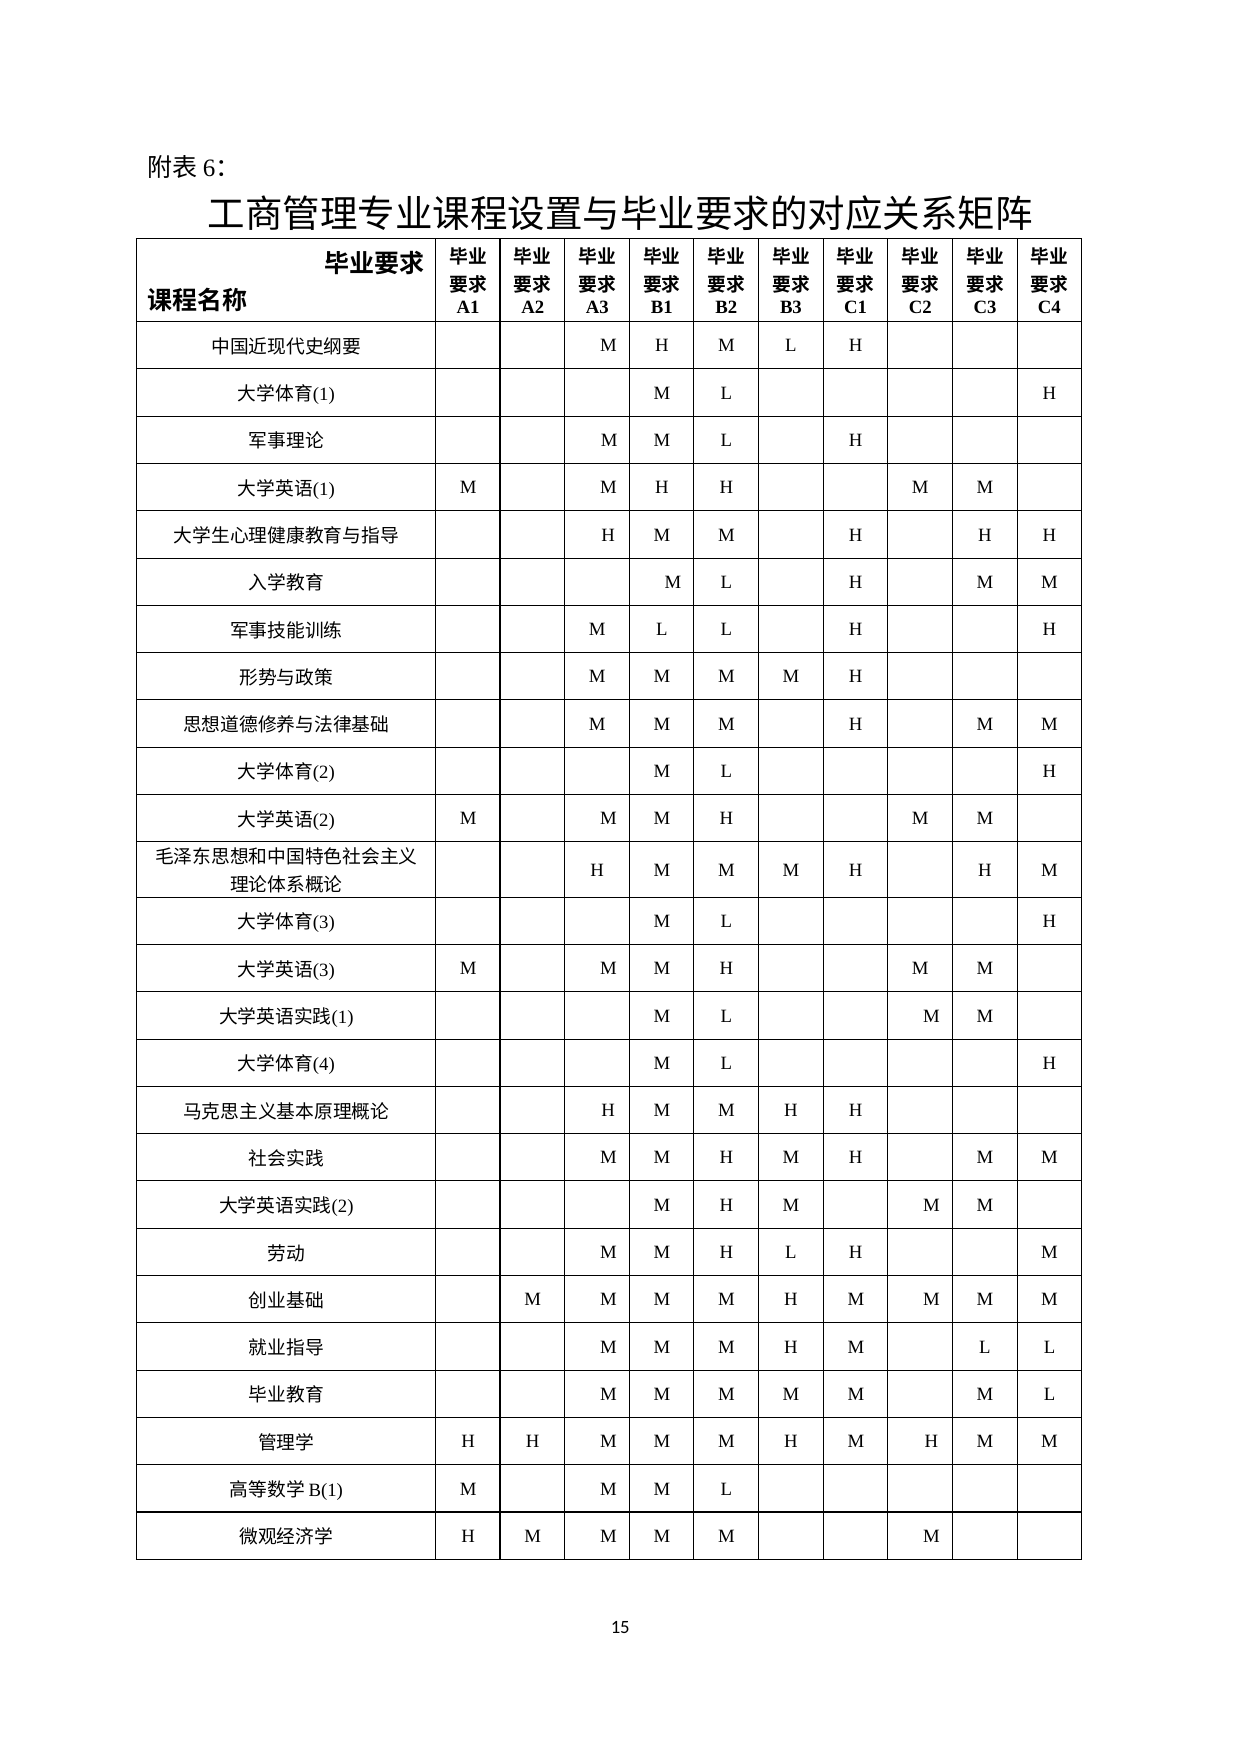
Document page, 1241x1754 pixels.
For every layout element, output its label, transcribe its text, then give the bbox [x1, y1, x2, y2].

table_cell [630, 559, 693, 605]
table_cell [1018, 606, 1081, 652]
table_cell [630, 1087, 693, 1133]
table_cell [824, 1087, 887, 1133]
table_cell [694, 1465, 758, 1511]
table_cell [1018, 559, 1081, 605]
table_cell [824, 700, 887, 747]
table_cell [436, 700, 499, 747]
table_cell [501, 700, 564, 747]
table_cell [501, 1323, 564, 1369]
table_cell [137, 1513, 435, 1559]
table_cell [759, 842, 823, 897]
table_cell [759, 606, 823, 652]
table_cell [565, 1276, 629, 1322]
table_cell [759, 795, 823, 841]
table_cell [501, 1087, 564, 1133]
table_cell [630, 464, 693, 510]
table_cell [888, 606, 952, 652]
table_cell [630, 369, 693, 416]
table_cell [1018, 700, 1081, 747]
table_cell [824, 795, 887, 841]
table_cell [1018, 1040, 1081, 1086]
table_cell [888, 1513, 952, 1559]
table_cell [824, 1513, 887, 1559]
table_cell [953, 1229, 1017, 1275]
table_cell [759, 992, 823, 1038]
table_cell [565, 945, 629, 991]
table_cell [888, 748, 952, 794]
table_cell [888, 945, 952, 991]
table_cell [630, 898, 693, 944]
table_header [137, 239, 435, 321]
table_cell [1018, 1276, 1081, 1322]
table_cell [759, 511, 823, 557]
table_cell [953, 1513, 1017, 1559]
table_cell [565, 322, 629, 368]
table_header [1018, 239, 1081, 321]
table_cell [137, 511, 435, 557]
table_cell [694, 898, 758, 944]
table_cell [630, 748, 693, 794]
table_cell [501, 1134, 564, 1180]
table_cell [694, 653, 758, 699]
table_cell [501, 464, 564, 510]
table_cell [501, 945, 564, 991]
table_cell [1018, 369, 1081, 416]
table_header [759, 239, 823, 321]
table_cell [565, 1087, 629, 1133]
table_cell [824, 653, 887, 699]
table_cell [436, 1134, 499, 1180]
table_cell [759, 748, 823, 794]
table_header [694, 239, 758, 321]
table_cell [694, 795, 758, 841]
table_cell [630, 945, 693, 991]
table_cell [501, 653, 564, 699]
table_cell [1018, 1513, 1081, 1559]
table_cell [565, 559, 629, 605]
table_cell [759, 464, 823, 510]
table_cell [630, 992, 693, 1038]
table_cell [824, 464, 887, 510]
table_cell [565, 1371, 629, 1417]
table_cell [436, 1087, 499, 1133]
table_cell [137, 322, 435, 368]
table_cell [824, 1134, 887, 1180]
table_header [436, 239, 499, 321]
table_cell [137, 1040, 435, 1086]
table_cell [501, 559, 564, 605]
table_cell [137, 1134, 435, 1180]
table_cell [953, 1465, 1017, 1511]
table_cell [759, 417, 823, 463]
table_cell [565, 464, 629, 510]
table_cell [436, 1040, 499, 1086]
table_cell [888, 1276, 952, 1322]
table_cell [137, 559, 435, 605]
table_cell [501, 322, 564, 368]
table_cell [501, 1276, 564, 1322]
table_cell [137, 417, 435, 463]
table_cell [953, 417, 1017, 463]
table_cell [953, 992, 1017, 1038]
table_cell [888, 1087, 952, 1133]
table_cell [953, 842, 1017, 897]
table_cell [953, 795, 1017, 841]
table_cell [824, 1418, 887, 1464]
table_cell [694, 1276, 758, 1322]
text 附表6： [148, 148, 1092, 184]
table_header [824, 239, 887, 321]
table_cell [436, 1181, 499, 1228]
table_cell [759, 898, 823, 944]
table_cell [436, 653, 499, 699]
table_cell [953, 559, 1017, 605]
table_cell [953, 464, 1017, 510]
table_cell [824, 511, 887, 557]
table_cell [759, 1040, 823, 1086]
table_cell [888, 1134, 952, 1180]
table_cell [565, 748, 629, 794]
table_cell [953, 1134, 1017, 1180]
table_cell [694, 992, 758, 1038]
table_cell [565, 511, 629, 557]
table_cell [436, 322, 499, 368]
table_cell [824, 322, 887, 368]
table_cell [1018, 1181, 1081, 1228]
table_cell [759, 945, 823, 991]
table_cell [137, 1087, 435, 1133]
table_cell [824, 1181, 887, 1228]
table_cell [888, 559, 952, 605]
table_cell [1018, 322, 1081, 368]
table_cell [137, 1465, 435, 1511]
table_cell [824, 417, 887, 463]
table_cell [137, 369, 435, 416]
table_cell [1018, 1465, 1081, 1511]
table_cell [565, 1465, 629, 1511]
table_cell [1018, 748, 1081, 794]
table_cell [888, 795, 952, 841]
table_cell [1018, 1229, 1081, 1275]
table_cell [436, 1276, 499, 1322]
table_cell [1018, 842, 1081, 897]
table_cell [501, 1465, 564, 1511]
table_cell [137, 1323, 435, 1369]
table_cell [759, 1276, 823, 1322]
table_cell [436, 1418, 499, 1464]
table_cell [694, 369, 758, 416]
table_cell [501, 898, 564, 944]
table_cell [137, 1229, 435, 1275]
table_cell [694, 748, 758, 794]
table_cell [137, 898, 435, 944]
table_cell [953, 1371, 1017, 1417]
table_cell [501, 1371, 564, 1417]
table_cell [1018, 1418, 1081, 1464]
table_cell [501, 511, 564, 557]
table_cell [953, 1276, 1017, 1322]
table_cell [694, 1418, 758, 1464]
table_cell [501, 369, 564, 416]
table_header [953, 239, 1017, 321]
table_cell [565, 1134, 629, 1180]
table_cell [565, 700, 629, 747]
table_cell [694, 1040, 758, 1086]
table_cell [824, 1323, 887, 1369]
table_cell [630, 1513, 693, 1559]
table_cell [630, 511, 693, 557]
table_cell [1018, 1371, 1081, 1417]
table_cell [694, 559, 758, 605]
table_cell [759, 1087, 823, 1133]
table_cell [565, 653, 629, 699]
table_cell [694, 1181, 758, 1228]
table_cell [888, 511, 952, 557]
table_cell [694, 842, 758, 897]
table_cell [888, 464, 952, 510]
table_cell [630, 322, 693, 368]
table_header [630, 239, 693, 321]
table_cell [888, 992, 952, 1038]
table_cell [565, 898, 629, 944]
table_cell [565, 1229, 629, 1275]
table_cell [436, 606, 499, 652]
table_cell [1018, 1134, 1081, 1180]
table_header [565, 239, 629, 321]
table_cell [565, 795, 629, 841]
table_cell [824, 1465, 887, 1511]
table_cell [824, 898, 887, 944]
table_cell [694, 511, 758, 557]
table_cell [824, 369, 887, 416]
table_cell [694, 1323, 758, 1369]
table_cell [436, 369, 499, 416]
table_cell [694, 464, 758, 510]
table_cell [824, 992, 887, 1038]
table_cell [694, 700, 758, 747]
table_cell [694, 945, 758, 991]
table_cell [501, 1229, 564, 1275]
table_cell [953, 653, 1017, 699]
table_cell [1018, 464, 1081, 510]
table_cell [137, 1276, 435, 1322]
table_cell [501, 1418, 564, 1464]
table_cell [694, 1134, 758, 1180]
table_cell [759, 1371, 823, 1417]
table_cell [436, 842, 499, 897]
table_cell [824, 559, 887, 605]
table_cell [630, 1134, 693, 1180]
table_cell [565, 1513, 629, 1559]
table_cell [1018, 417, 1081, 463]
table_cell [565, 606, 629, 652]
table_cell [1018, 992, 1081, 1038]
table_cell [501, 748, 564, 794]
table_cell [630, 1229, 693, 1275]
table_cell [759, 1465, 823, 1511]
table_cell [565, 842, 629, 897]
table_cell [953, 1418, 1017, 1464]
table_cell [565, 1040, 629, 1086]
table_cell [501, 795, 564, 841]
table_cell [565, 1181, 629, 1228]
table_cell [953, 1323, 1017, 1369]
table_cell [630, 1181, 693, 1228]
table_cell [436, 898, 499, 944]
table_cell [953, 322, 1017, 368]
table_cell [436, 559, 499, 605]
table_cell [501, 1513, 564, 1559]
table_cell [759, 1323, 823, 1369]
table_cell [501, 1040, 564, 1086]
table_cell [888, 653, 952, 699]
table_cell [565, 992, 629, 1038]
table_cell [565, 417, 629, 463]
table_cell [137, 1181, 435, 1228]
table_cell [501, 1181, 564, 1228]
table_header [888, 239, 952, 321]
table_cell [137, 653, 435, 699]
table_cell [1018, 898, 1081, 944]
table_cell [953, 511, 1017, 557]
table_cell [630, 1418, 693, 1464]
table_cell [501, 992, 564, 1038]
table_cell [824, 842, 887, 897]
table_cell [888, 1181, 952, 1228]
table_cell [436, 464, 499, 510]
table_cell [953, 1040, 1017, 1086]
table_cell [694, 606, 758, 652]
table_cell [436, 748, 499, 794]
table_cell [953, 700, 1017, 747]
text 工商管理专业课程设置与毕业要求的对应关系矩阵 [148, 184, 1092, 238]
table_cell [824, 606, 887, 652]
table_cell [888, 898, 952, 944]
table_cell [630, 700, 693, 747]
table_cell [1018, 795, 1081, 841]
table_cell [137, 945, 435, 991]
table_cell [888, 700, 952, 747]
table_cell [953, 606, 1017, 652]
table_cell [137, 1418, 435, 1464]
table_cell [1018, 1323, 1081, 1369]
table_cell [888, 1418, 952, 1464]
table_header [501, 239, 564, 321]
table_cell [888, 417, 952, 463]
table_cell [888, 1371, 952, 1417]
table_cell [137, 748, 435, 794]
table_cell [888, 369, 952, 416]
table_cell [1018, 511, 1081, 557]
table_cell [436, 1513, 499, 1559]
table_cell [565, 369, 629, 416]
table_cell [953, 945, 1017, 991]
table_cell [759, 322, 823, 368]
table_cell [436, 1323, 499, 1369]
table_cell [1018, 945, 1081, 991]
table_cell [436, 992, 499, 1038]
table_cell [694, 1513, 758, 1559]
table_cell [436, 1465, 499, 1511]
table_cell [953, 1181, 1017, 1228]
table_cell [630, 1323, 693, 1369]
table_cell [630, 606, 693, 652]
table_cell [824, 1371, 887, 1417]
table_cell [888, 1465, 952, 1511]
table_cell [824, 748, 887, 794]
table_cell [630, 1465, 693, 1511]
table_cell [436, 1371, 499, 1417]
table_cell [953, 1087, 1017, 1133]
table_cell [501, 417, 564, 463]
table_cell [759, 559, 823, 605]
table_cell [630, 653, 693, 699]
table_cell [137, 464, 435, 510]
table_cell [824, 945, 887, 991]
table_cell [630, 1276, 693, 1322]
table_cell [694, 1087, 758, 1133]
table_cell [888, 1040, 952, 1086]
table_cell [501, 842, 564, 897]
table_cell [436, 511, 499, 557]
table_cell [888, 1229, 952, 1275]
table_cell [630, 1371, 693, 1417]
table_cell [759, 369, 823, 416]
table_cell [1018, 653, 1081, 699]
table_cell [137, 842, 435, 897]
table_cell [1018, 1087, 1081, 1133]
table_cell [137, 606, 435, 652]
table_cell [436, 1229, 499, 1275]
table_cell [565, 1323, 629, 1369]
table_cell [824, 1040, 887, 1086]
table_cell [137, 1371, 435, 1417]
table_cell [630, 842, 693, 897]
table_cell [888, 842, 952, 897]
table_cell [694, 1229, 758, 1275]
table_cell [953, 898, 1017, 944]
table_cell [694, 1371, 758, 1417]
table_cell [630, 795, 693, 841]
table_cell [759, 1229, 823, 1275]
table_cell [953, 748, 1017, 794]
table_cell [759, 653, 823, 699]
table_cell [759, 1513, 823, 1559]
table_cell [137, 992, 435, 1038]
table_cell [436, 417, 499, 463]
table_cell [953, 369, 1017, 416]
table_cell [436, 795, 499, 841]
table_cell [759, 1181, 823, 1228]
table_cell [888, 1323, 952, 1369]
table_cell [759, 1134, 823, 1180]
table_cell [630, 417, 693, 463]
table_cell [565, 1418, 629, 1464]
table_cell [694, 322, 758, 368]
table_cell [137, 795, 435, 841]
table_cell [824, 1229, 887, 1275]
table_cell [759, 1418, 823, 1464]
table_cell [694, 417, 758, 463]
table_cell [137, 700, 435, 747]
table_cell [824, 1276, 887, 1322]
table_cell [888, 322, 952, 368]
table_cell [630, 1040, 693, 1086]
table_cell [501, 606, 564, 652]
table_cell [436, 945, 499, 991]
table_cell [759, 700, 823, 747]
